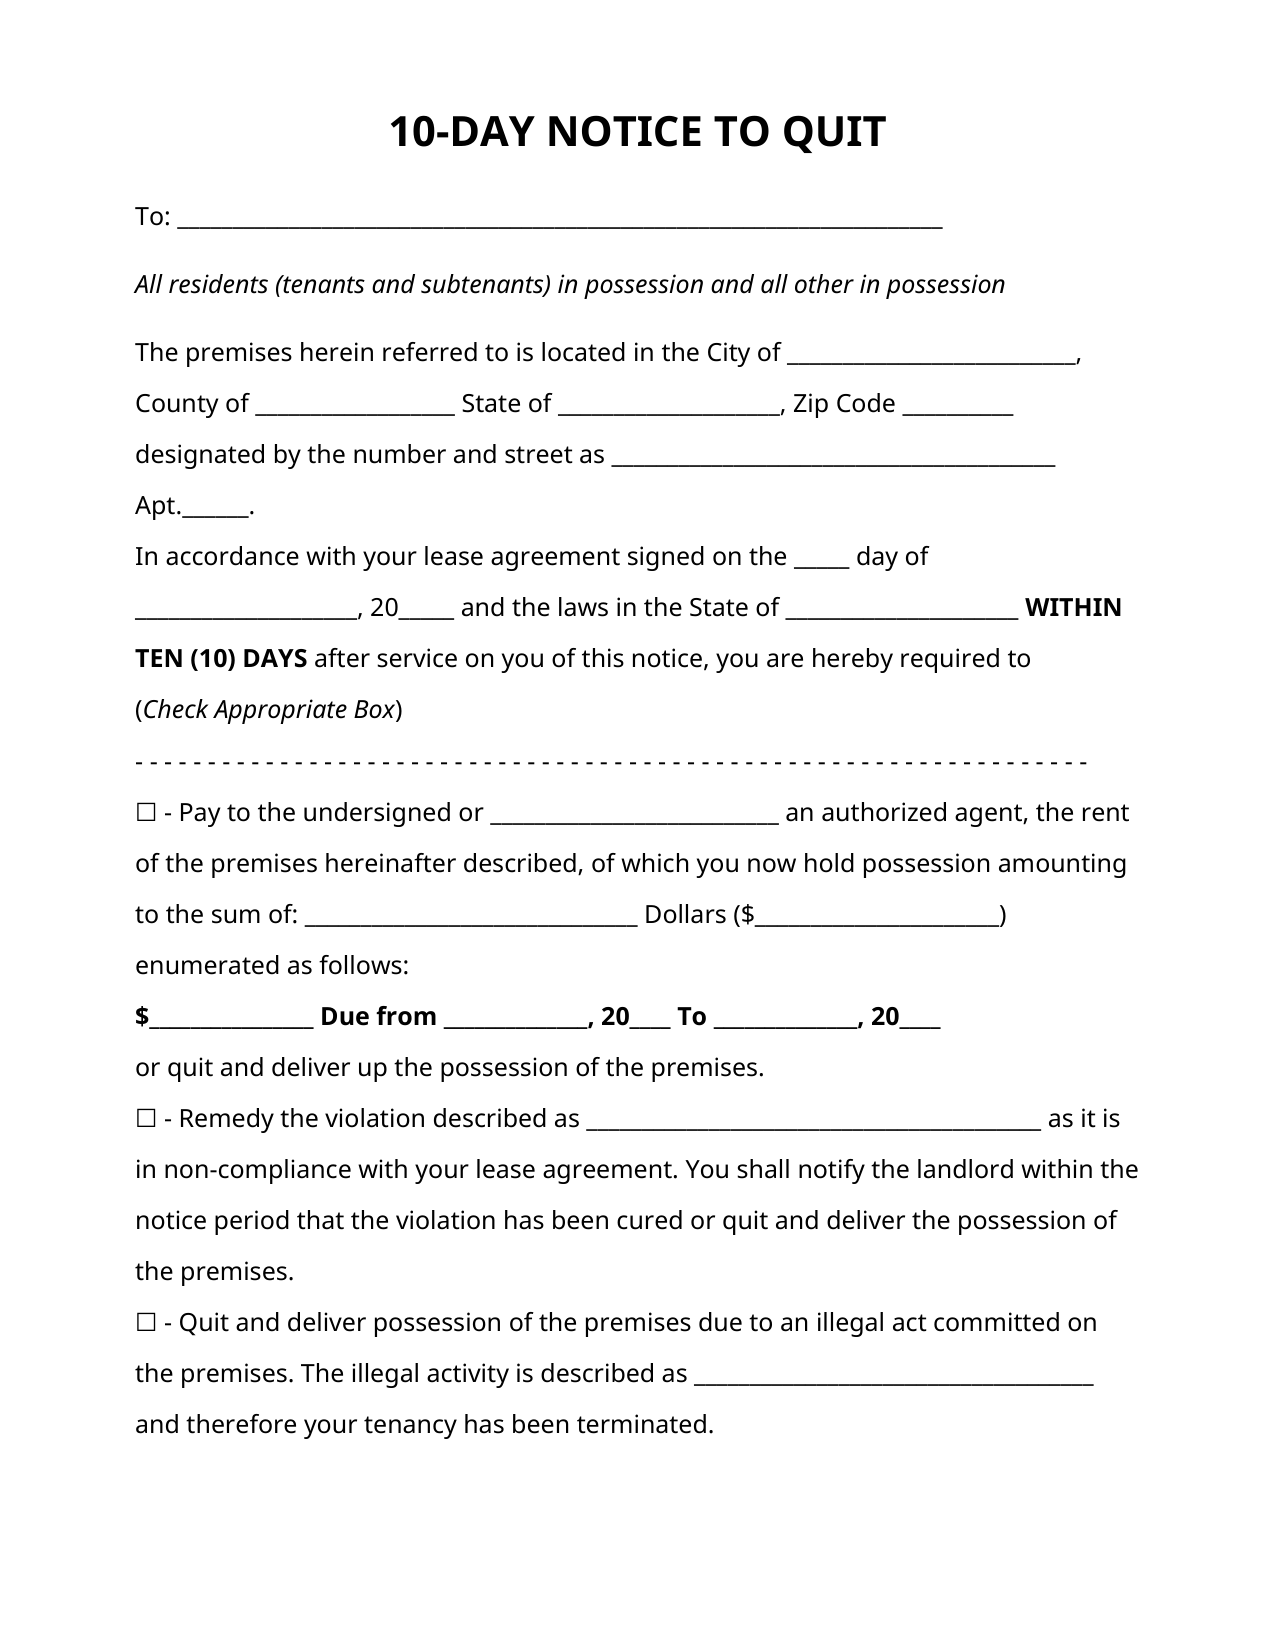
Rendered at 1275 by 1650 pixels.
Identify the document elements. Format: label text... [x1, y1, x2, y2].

text (Check Appropriate Box) [135, 692, 1140, 726]
text ☐ - Pay to the undersigned or __________________________ an authorized agent, the rent of the premises hereinafter described, of which you now hold possession amounting to the sum of: ______________________________ Dollars ($______________________) enumerated as follows: [135, 794, 1140, 981]
text ☐ - Quit and deliver possession of the premises due to an illegal act committed on the premises. The illegal activity is described as ____________________________________ and therefore your tenancy has been terminated. [135, 1305, 1140, 1441]
text In accordance with your lease agreement signed on the _____ day of ____________________, 20_____ and the laws in the State of _____________________ WITHIN TEN (10) DAYS after service on you of this notice, you are hereby required to [135, 539, 1140, 675]
text County of __________________ State of ____________________, Zip Code __________ designated by the number and street as ________________________________________ [135, 386, 1140, 471]
text The premises herein referred to is located in the City of __________________________, [135, 335, 1140, 369]
text or quit and deliver up the possession of the premises. [135, 1049, 1140, 1083]
text - - - - - - - - - - - - - - - - - - - - - - - - - - - - - - - - - - - - - - - - - - - - - - - - - - - - - - - - - - - - - - - - - - [135, 743, 1140, 777]
text $________________ Due from ______________, 20____ To ______________, 20____ [135, 998, 1140, 1032]
text All residents (tenants and subtenants) in possession and all other in possession [135, 267, 1140, 301]
text ☐ - Remedy the violation described as _________________________________________ as it is in non-compliance with your lease agreement. You shall notify the landlord within the notice period that the violation has been cured or quit and deliver the possession of the premises. [135, 1101, 1140, 1288]
text Apt.______. [135, 488, 1140, 522]
text To: _____________________________________________________________________ [135, 199, 1140, 233]
text 10-DAY NOTICE TO QUIT [135, 102, 1140, 159]
